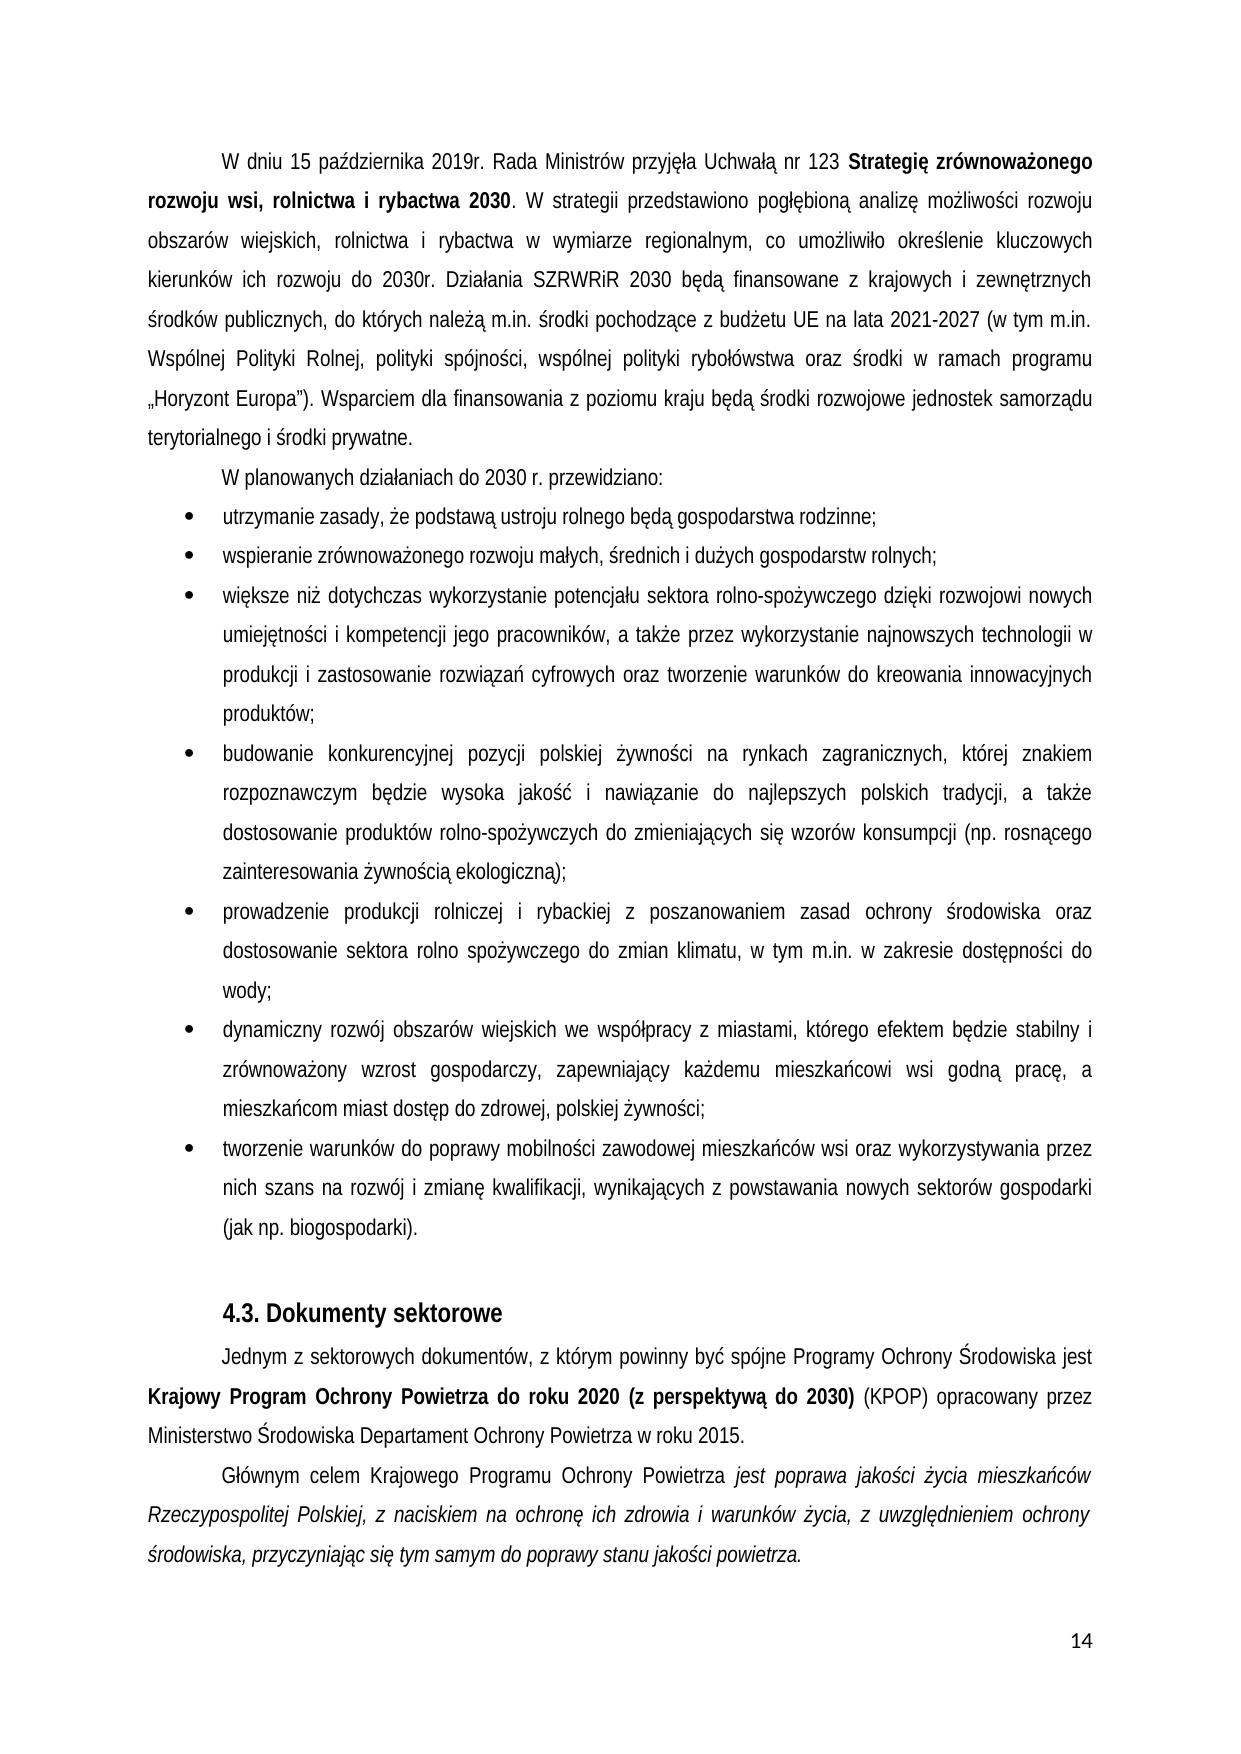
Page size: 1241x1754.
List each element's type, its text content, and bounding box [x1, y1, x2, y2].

text W dniu 15 października 2019r. Rada Ministrów przyjęła Uchwałą nr 123 Strategię zrównoważonego rozwoju wsi, rolnictwa i rybactwa 2030. W strategii przedstawiono pogłębioną analizę możliwości rozwoju obszarów wiejskich, rolnictwa i rybactwa w wymiarze regionalnym, co umożliwiło określenie kluczowych kierunków ich rozwoju do 2030r. Działania SZRWRiR 2030 będą finansowane z krajowych i zewnętrznych środków publicznych, do których należą m.in. środki pochodzące z budżetu UE na lata 2021-2027 (w tym m.in. Wspólnej Polityki Rolnej, polityki spójności, wspólnej polityki rybołówstwa oraz środki w ramach programu „Horyzont Europa”). Wsparciem dla finansowania z poziomu kraju będą środki rozwojowe jednostek samorządu terytorialnego i środki prywatne. [148, 148, 1093, 450]
list utrzymanie zasady, że podstawą ustroju rolnego będą gospodarstwa rodzinne; [185, 503, 1093, 529]
list dynamiczny rozwój obszarów wiejskich we współpracy z miastami, którego efektem będzie stabilny i zrównoważony wzrost gospodarczy, zapewniający każdemu mieszkańcowi wsi godną pracę, a mieszkańcom miast dostęp do zdrowej, polskiej żywności; [185, 1016, 1093, 1121]
list większe niż dotychczas wykorzystanie potencjału sektora rolno-spożywczego dzięki rozwojowi nowych umiejętności i kompetencji jego pracowników, a także przez wykorzystanie najnowszych technologii w produkcji i zastosowanie rozwiązań cyfrowych oraz tworzenie warunków do kreowania innowacyjnych produktów; [185, 582, 1093, 727]
list budowanie konkurencyjnej pozycji polskiej żywności na rynkach zagranicznych, której znakiem rozpoznawczym będzie wysoka jakość i nawiązanie do najlepszych polskich tradycji, a także dostosowanie produktów rolno-spożywczych do zmieniających się wzorów konsumpcji (np. rosnącego zainteresowania żywnością ekologiczną); [185, 740, 1093, 884]
list prowadzenie produkcji rolniczej i rybackiej z poszanowaniem zasad ochrony środowiska oraz dostosowanie sektora rolno spożywczego do zmian klimatu, w tym m.in. w zakresie dostępności do wody; [185, 898, 1093, 1003]
list wspieranie zrównoważonego rozwoju małych, średnich i dużych gospodarstw rolnych; [185, 542, 1093, 569]
text Głównym celem Krajowego Programu Ochrony Powietrza jest poprawa jakości życia mieszkańców Rzeczypospolitej Polskiej, z naciskiem na ochronę ich zdrowia i warunków życia, z uwzględnieniem ochrony środowiska, przyczyniając się tym samym do poprawy stanu jakości powietrza. [148, 1462, 1093, 1567]
text Jednym z sektorowych dokumentów, z którym powinny być spójne Programy Ochrony Środowiska jest Krajowy Program Ochrony Powietrza do roku 2020 (z perspektywą do 2030) (KPOP) opracowany przez Ministerstwo Środowiska Departament Ochrony Powietrza w roku 2015. [148, 1343, 1093, 1448]
subtitle 4.3. Dokumenty sektorowe [223, 1297, 1093, 1328]
text W planowanych działaniach do 2030 r. przewidziano: [148, 463, 1093, 490]
list tworzenie warunków do poprawy mobilności zawodowej mieszkańców wsi oraz wykorzystywania przez nich szans na rozwój i zmianę kwalifikacji, wynikających z powstawania nowych sektorów gospodarki (jak np. biogospodarki). [185, 1134, 1093, 1240]
